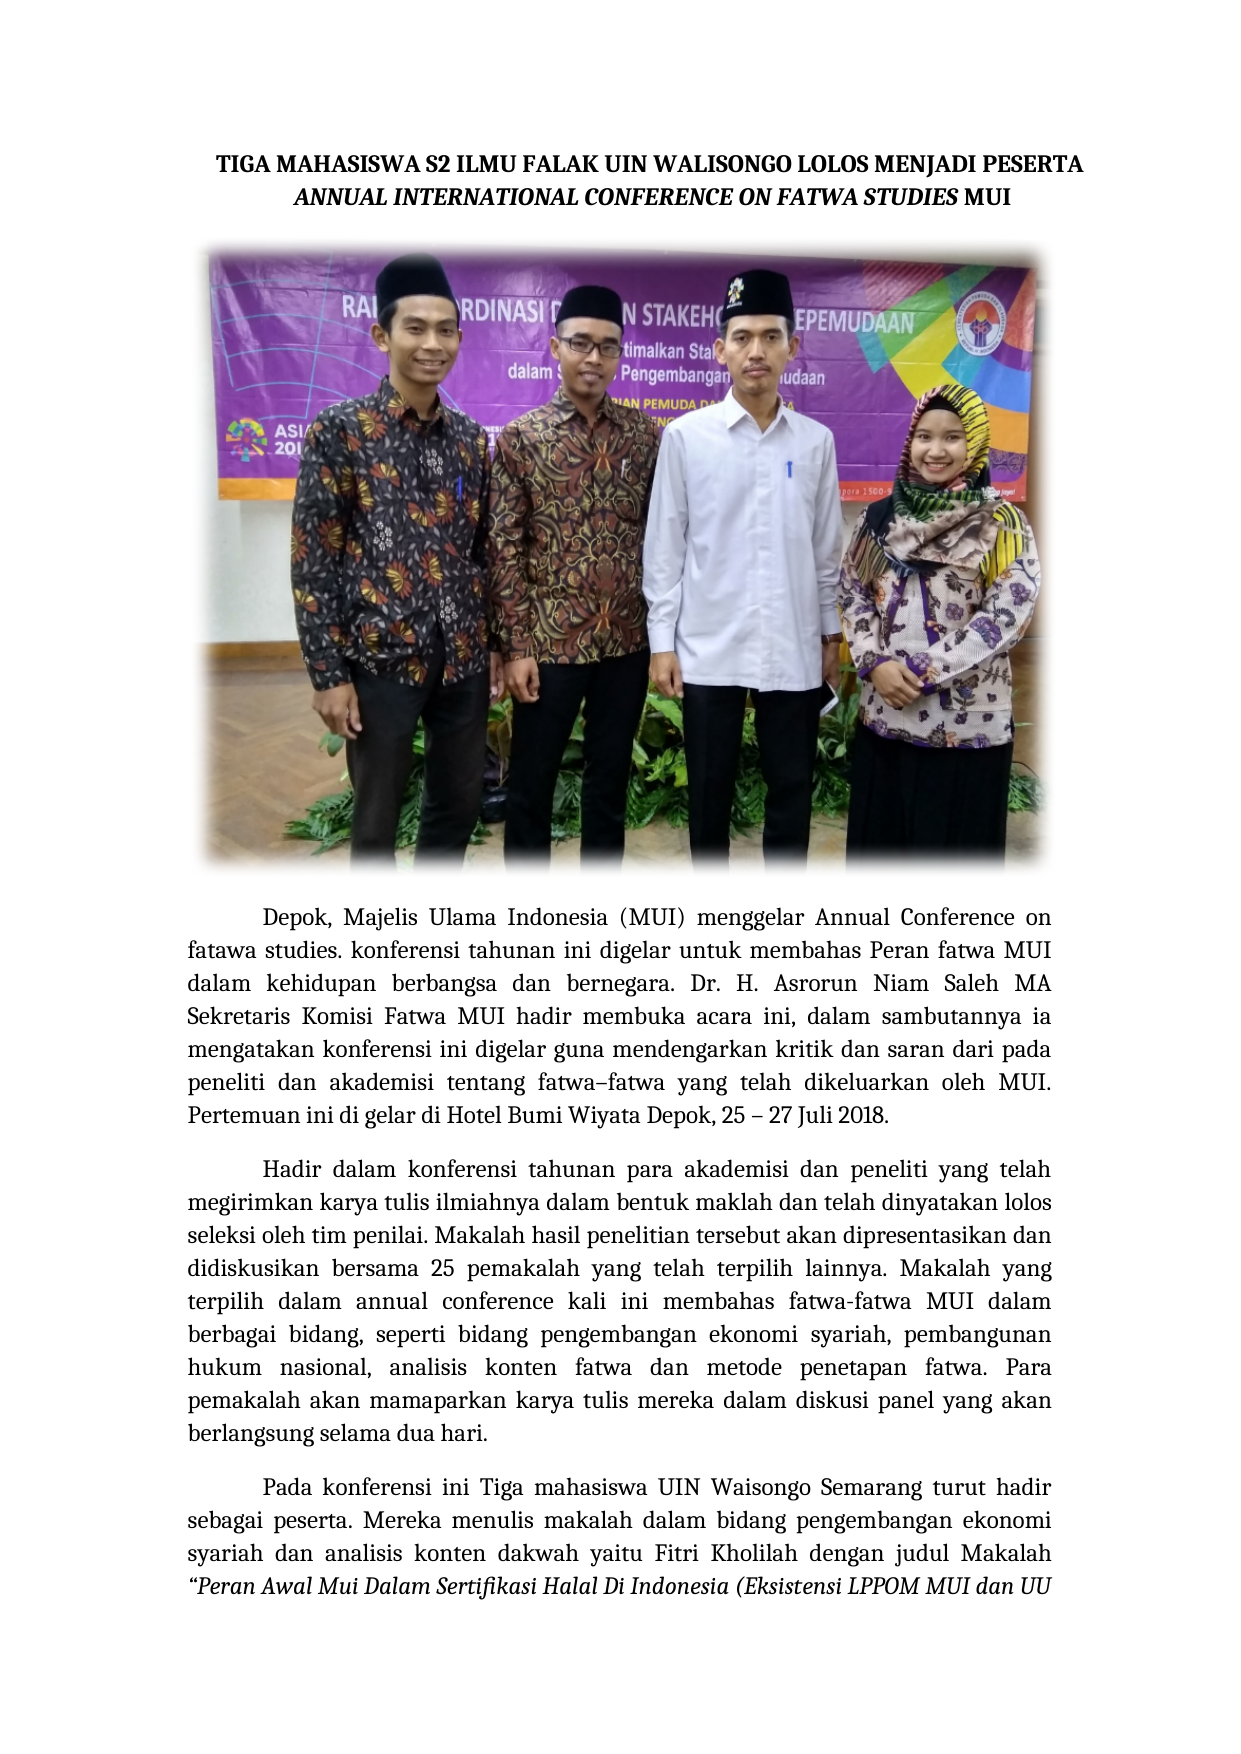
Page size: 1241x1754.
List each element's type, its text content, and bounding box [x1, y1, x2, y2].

picture [219, 265, 1027, 849]
text Hadir dalam konferensi tahunan para akademisi dan peneliti yang telah megirimkan karya tulis ilmiahnya dalam bentuk maklah dan telah dinyatakan lolos seleksi oleh tim penilai. Makalah hasil penelitian tersebut akan dipresentasikan dan didiskusikan bersama 25 pemakalah yang telah terpilih lainnya. Makalah yang terpilih dalam annual conference kali ini membahas fatwa-fatwa MUI dalam berbagai bidang, seperti bidang pengembangan ekonomi syariah, pembangunan hukum nasional, analisis konten fatwa dan metode penetapan fatwa. Para pemakalah akan mamaparkan karya tulis mereka dalam diskusi panel yang akan berlangsung selama dua hari. [187, 1155, 1053, 1448]
text Depok, Majelis Ulama Indonesia (MUI) menggelar Annual Conference on fatawa studies. konferensi tahunan ini digelar untuk membahas Peran fatwa MUI dalam kehidupan berbangsa dan bernegara. Dr. H. Asrorun Niam Saleh MA Sekretaris Komisi Fatwa MUI hadir membuka acara ini, dalam sambutannya ia mengatakan konferensi ini digelar guna mendengarkan kritik dan saran dari pada peneliti dan akademisi tentang fatwa–fatwa yang telah dikeluarkan oleh MUI. Pertemuan ini di gelar di Hotel Bumi Wiyata Depok, 25 – 27 Juli 2018. [187, 903, 1053, 1130]
text TIGA MAHASISWA S2 ILMU FALAK UIN WALISONGO LOLOS MENJADI PESERTA ANNUAL INTERNATIONAL CONFERENCE ON FATWA STUDIES MUI [187, 150, 1118, 212]
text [187, 1473, 1053, 1601]
